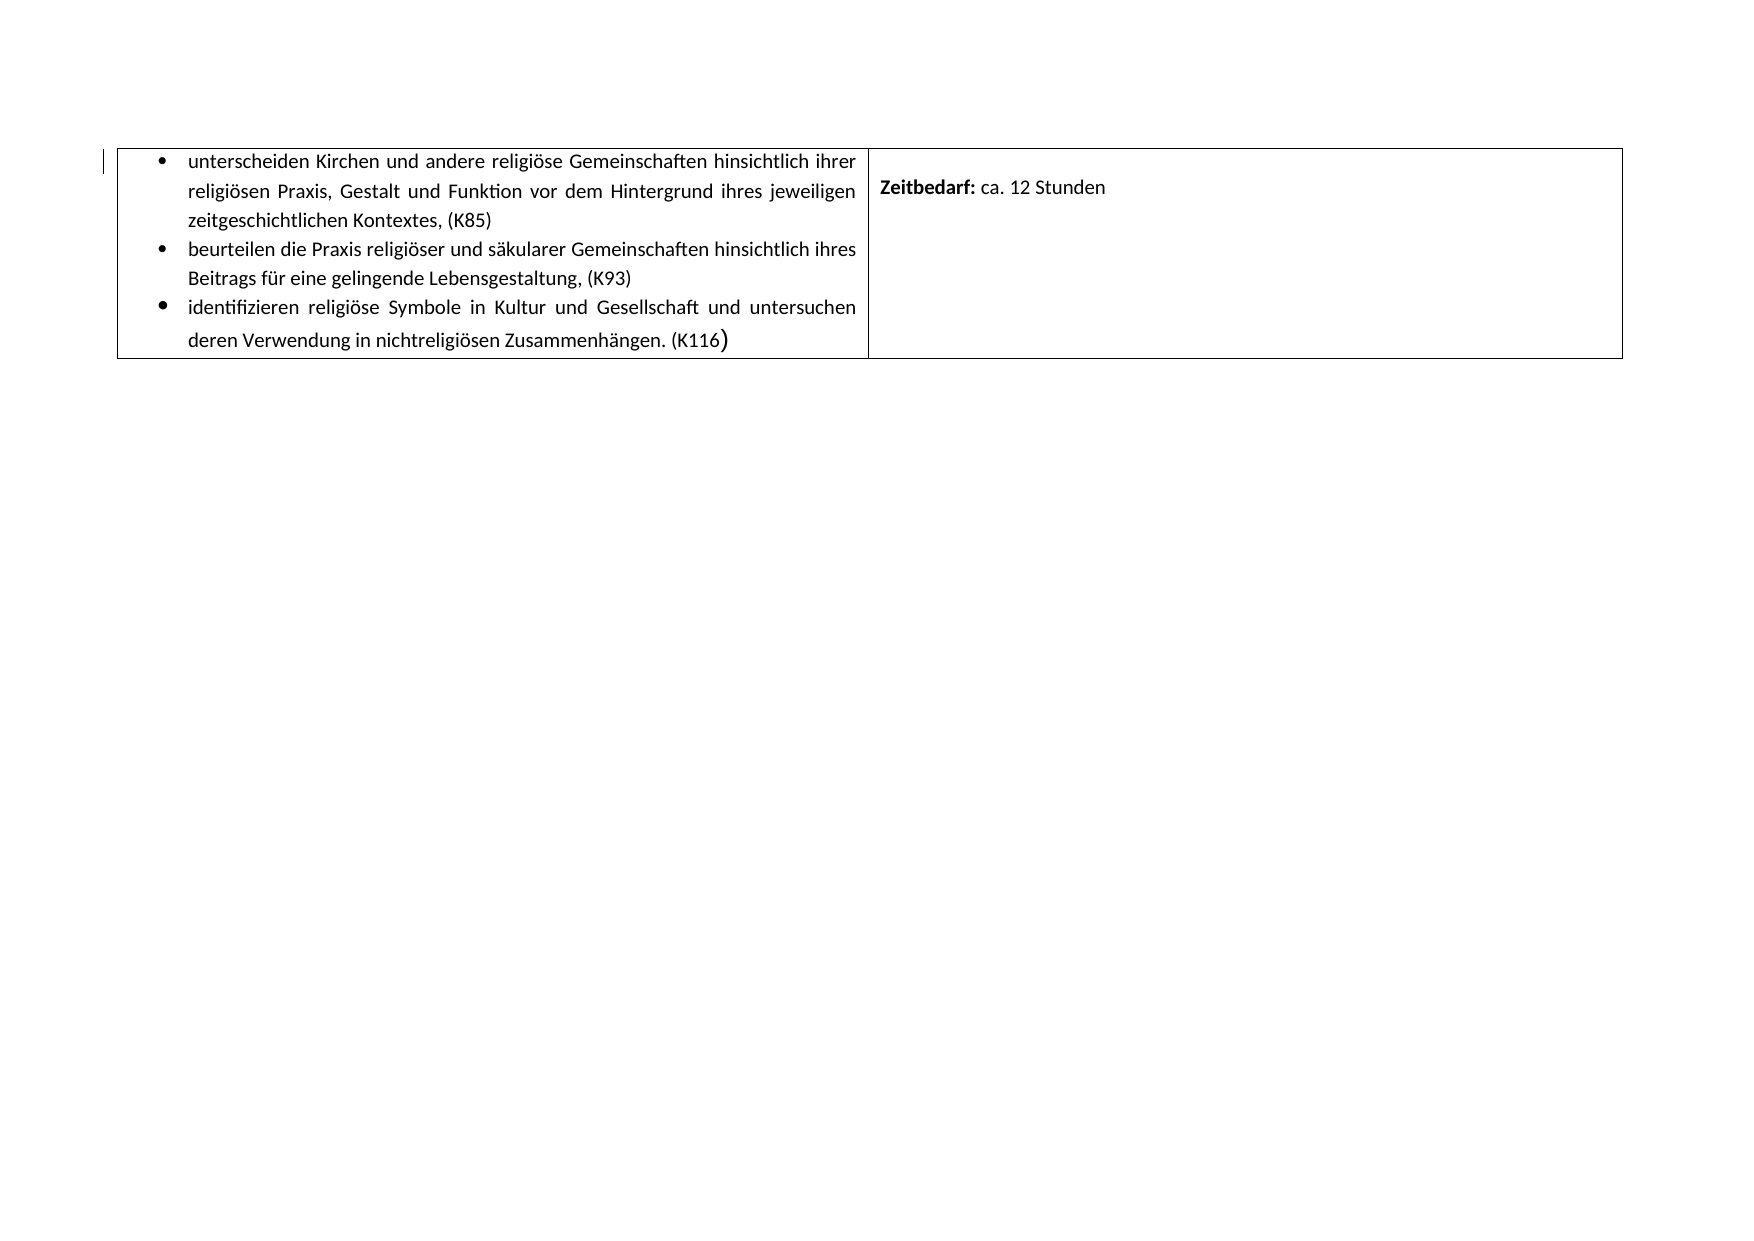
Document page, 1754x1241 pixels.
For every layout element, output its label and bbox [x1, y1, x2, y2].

table_cell [118, 149, 868, 357]
table_cell [869, 149, 1622, 357]
